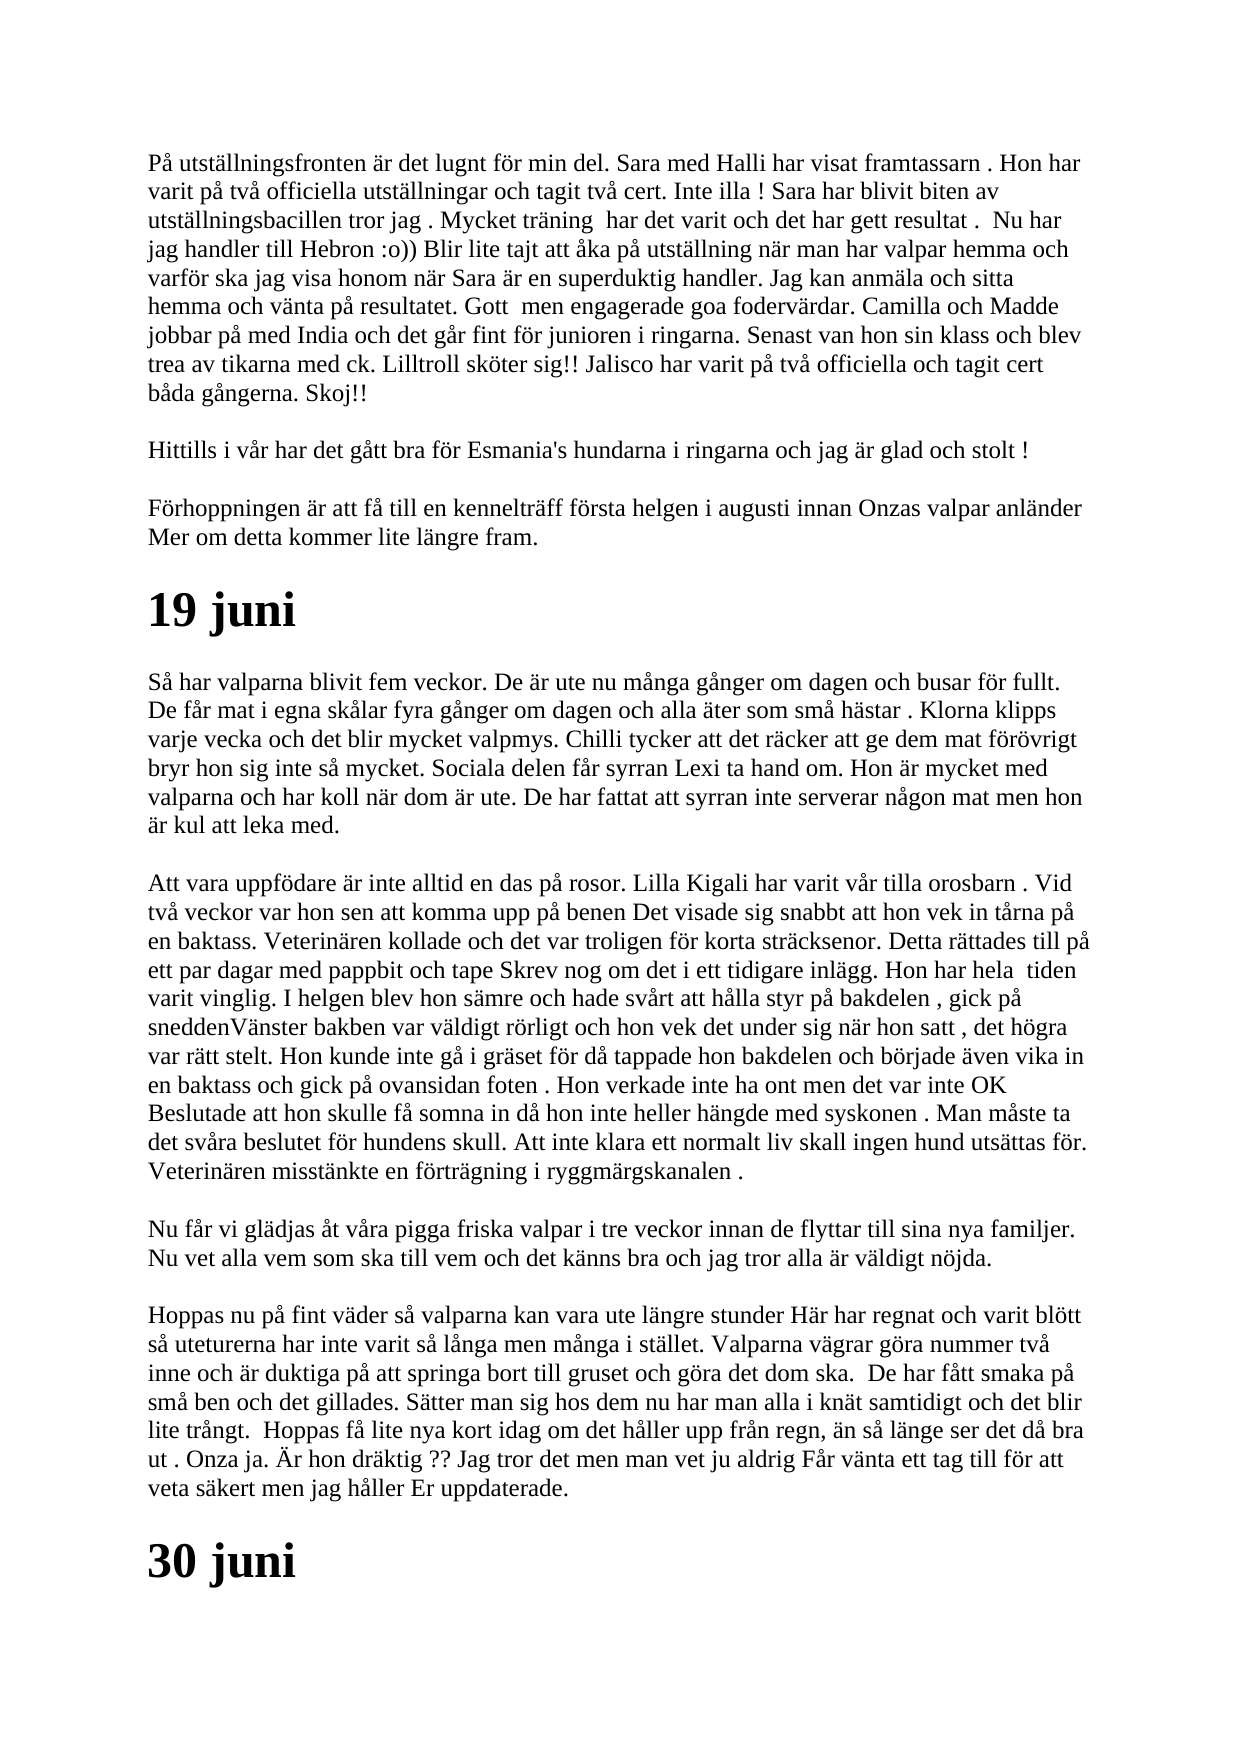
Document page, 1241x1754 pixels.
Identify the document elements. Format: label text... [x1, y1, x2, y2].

text Att vara uppfödare är inte alltid en das på rosor. Lilla Kigali har varit vår tilla orosbarn . Vid två veckor var hon sen att komma upp på benen Det visade sig snabbt att hon vek in tårna på en baktass. Veterinären kollade och det var troligen för korta sträcksenor. Detta rättades till på ett par dagar med pappbit och tape Skrev nog om det i ett tidigare inlägg. Hon har hela tiden varit vinglig. I helgen blev hon sämre och hade svårt att hålla styr på bakdelen , gick på sneddenVänster bakben var väldigt rörligt och hon vek det under sig när hon satt , det högra var rätt stelt. Hon kunde inte gå i gräset för då tappade hon bakdelen och började även vika in en baktass och gick på ovansidan foten . Hon verkade inte ha ont men det var inte OK Beslutade att hon skulle få somna in då hon inte heller hängde med syskonen . Man måste ta det svåra beslutet för hundens skull. Att inte klara ett normalt liv skall ingen hund utsättas för. Veterinären misstänkte en förträgning i ryggmärgskanalen . [148, 868, 1093, 1185]
text Hoppas nu på fint väder så valparna kan vara ute längre stunder Här har regnat och varit blött så uteturerna har inte varit så långa men många i stället. Valparna vägrar göra nummer två inne och är duktiga på att springa bort till gruset och göra det dom ska. De har fått smaka på små ben och det gillades. Sätter man sig hos dem nu har man alla i knät samtidigt och det blir lite trångt. Hoppas få lite nya kort idag om det håller upp från regn, än så länge ser det då bra ut . Onza ja. Är hon dräktig ?? Jag tror det men man vet ju aldrig Får vänta ett tag till för att veta säkert men jag håller Er uppdaterade. [148, 1301, 1093, 1502]
text Hittills i vår har det gått bra för Esmania's hundarna i ringarna och jag är glad och stolt ! [148, 436, 1093, 464]
text Förhoppningen är att få till en kennelträff första helgen i augusti innan Onzas valpar anländer Mer om detta kommer lite längre fram. [148, 493, 1093, 551]
subtitle 30 juni [148, 1531, 1093, 1588]
text På utställningsfronten är det lugnt för min del. Sara med Halli har visat framtassarn . Hon har varit på två officiella utställningar och tagit två cert. Inte illa ! Sara har blivit biten av utställningsbacillen tror jag . Mycket träning har det varit och det har gett resultat . Nu har jag handler till Hebron :o)) Blir lite tajt att åka på utställning när man har valpar hemma och varför ska jag visa honom när Sara är en superduktig handler. Jag kan anmäla och sitta hemma och vänta på resultatet. Gott men engagerade goa fodervärdar. Camilla och Madde jobbar på med India och det går fint för junioren i ringarna. Senast van hon sin klass och blev trea av tikarna med ck. Lilltroll sköter sig!! Jalisco har varit på två officiella och tagit cert båda gångerna. Skoj!! [148, 148, 1093, 406]
text Så har valparna blivit fem veckor. De är ute nu många gånger om dagen och busar för fullt. De får mat i egna skålar fyra gånger om dagen och alla äter som små hästar . Klorna klipps varje vecka och det blir mycket valpmys. Chilli tycker att det räcker att ge dem mat förövrigt bryr hon sig inte så mycket. Sociala delen får syrran Lexi ta hand om. Hon är mycket med valparna och har koll när dom är ute. De har fattat att syrran inte serverar någon mat men hon är kul att leka med. [148, 667, 1093, 839]
text Nu får vi glädjas åt våra pigga friska valpar i tre veckor innan de flyttar till sina nya familjer. Nu vet alla vem som ska till vem och det känns bra och jag tror alla är väldigt nöjda. [148, 1214, 1093, 1271]
subtitle 19 juni [148, 580, 1093, 638]
